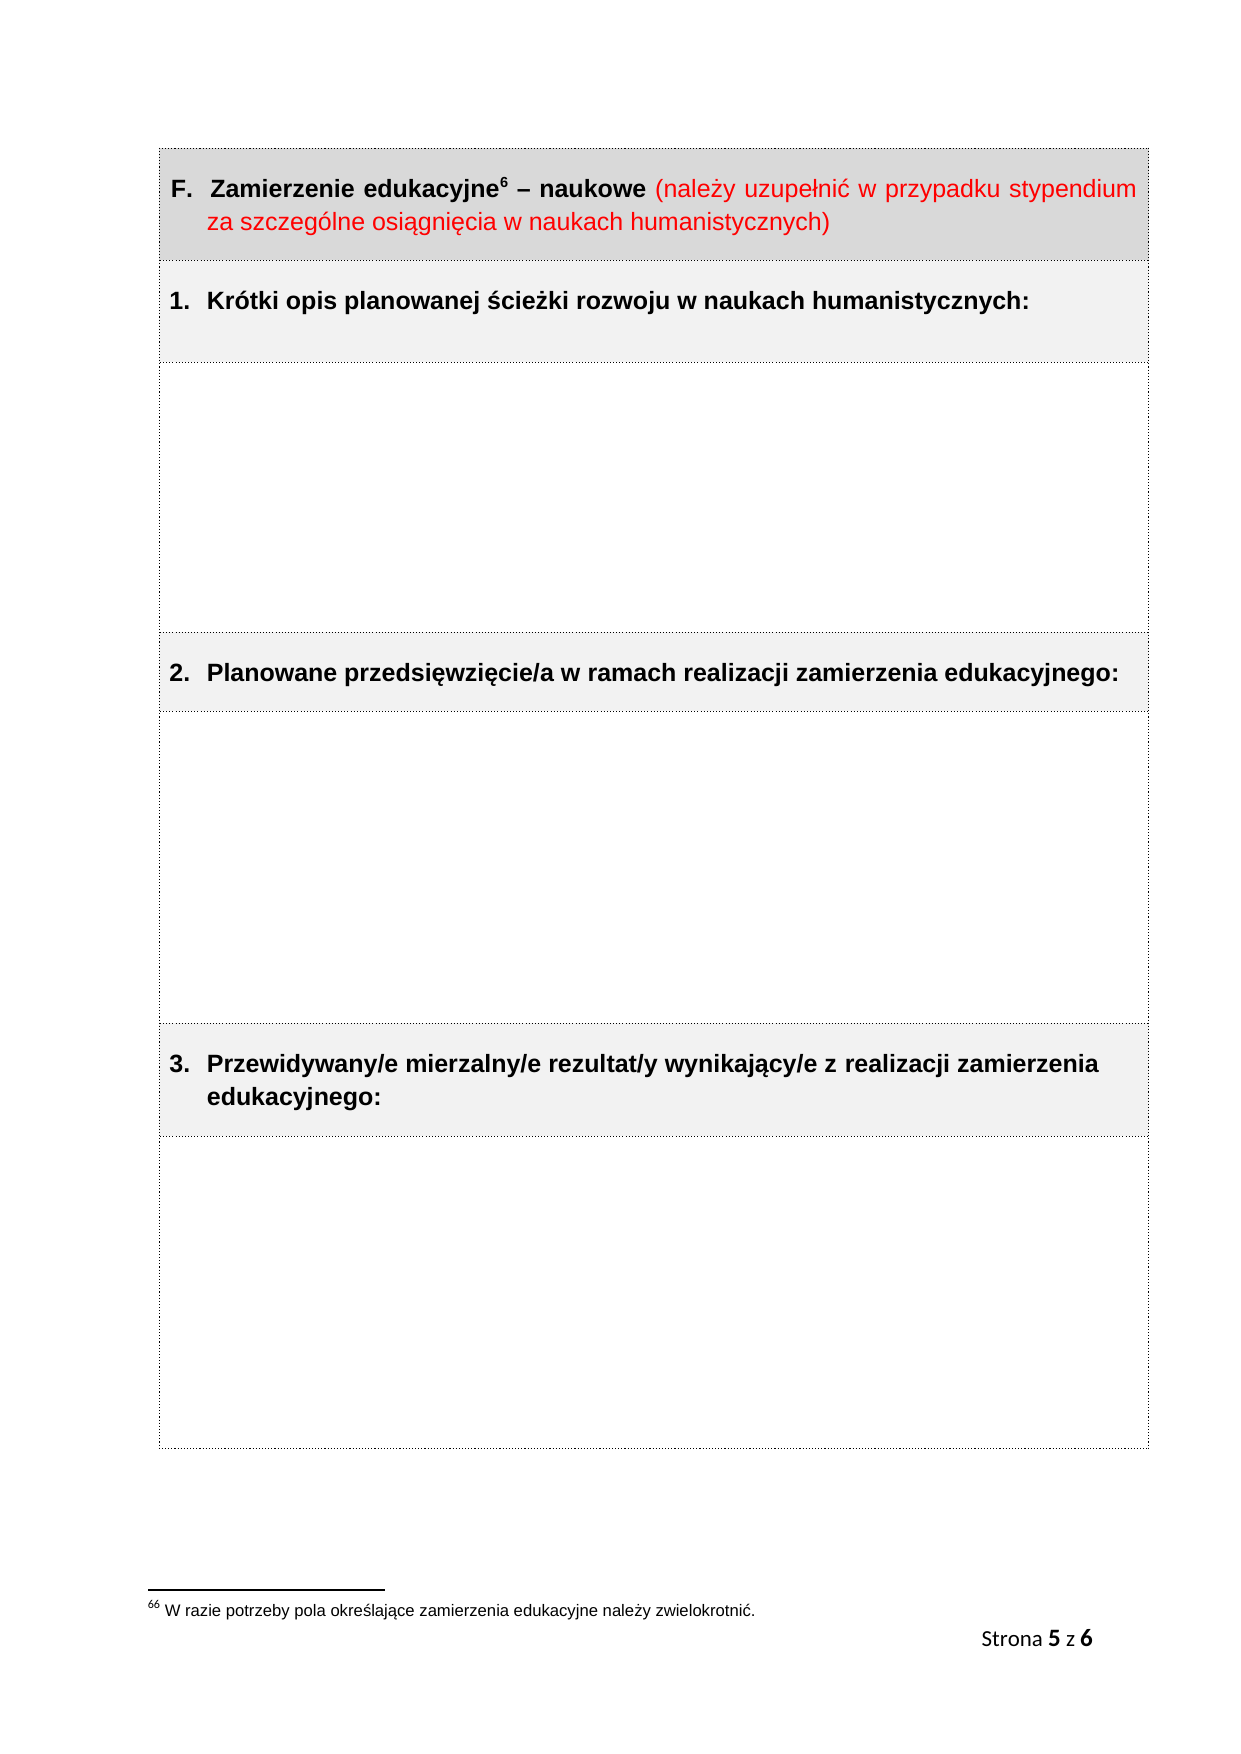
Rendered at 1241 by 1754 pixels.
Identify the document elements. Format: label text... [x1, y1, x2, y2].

table_cell Planowane przedsięwzięcie/a w ramach realizacji zamierzenia edukacyjnego: [159, 632, 1149, 711]
table_header F. Zamierzenie edukacyjne6 – naukowe (należy uzupełnić w przypadku stypendium za szczególne osiągnięcia w naukach humanistycznych) [159, 148, 1149, 260]
table_cell Przewidywany/e mierzalny/e rezultat/y wynikający/e z realizacji zamierzenia edukacyjnego: [159, 1023, 1149, 1136]
table_cell Krótki opis planowanej ścieżki rozwoju w naukach humanistycznych: [159, 260, 1149, 362]
table_cell [159, 1136, 1149, 1448]
table_cell [159, 362, 1149, 632]
table_cell [159, 711, 1149, 1023]
